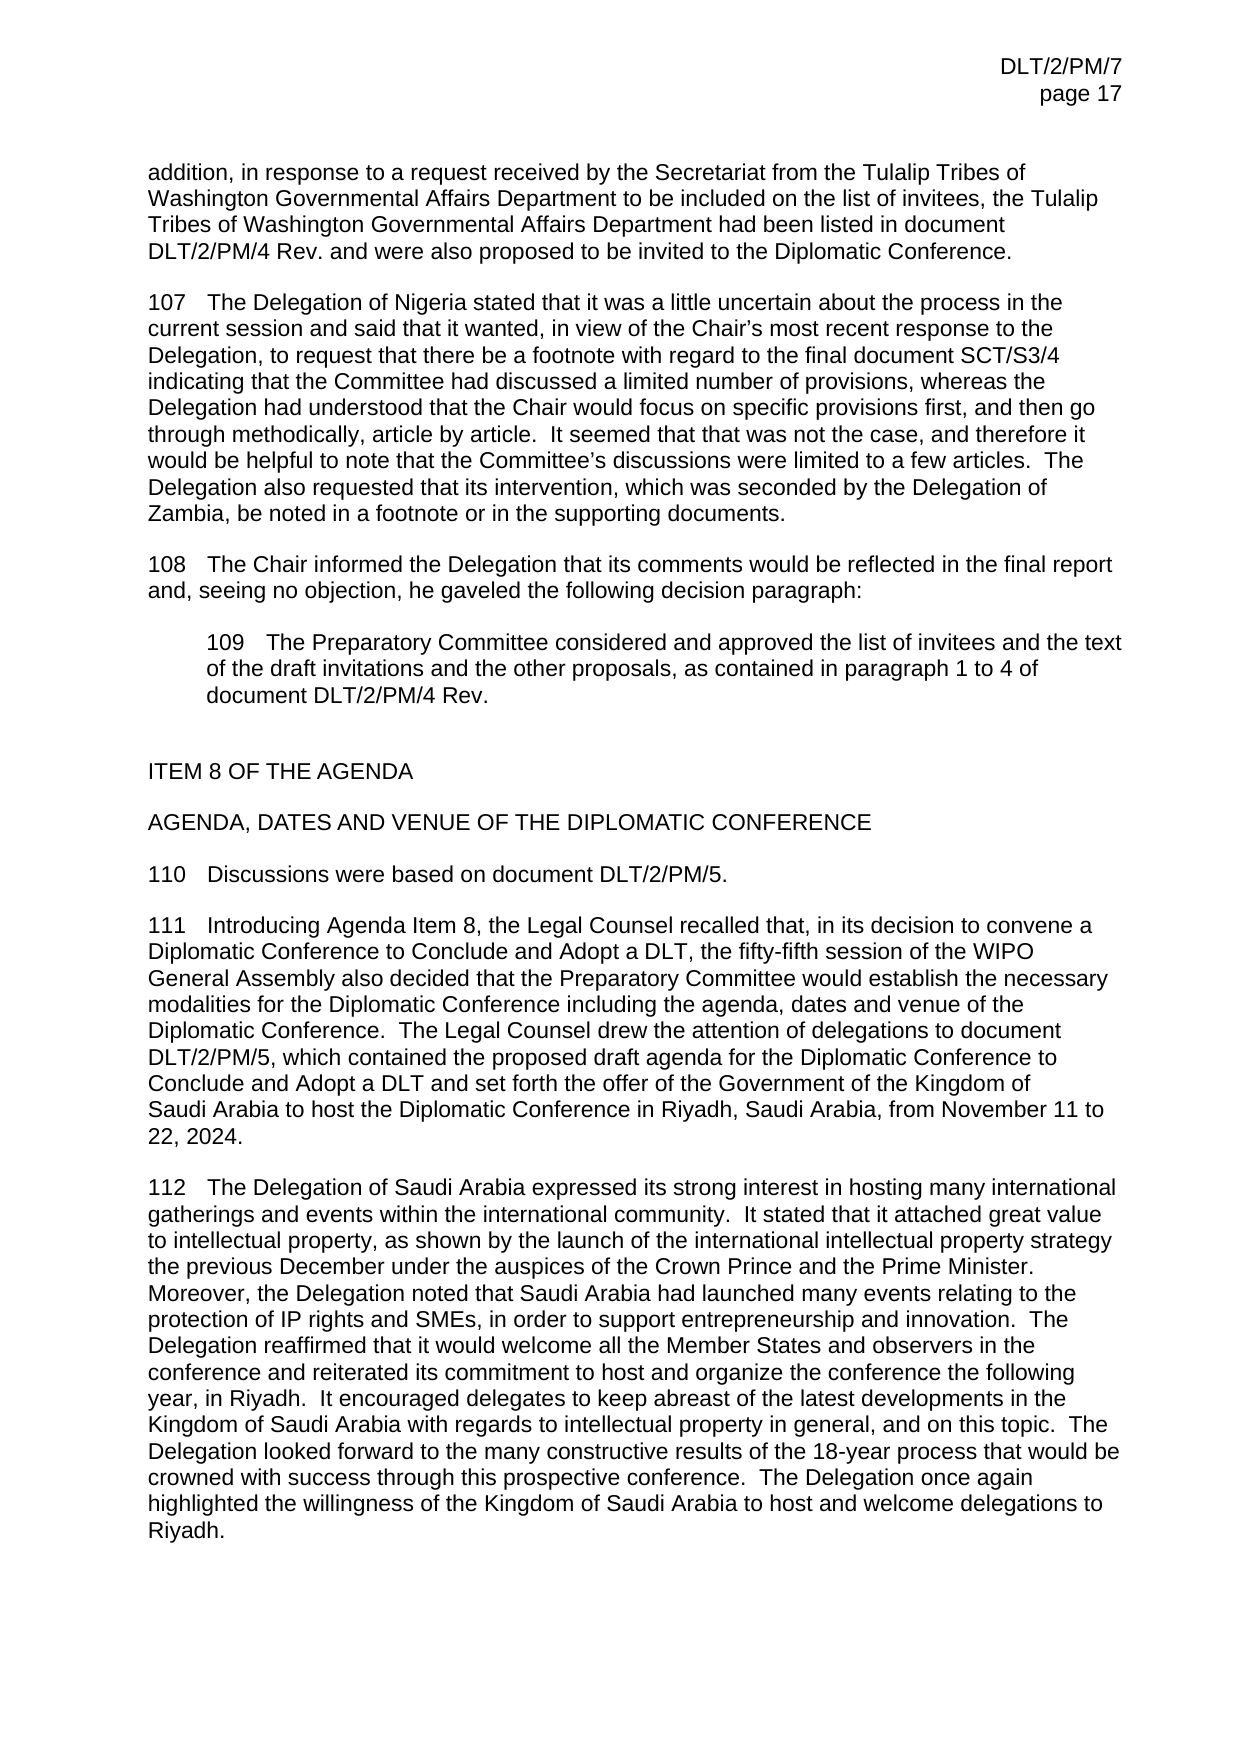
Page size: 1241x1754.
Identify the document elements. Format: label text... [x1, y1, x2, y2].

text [148, 158, 1122, 264]
text The Preparatory Committee considered and approved the list of invitees and the text of the draft invitations and the other proposals, as contained in paragraph 1 to 4 of document DLT/2/PM/4 Rev. [206, 629, 1122, 708]
subtitle ITEM 8 OF THE AGENDA [148, 758, 1122, 784]
text Discussions were based on document DLT/2/PM/5. [148, 861, 1122, 887]
subtitle AGENDA, DATES AND VENUE OF THE DIPLOMATIC CONFERENCE [148, 809, 1122, 836]
text Introducing Agenda Item 8, the Legal Counsel recalled that, in its decision to convene a Diplomatic Conference to Conclude and Adopt a DLT, the fifty-fifth session of the WIPO General Assembly also decided that the Preparatory Committee would establish the necessary modalities for the Diplomatic Conference including the agenda, dates and venue of the Diplomatic Conference. The Legal Counsel drew the attention of delegations to document DLT/2/PM/5, which contained the proposed draft agenda for the Diplomatic Conference to Conclude and Adopt a DLT and set forth the offer of the Government of the Kingdom of Saudi Arabia to host the Diplomatic Conference in Riyadh, Saudi Arabia, from November 11 to 22, 2024. [148, 912, 1122, 1149]
text The Delegation of Saudi Arabia expressed its strong interest in hosting many international gatherings and events within the international community. It stated that it attached great value to intellectual property, as shown by the launch of the international intellectual property strategy the previous December under the auspices of the Crown Prince and the Prime Minister. Moreover, the Delegation noted that Saudi Arabia had launched many events relating to the protection of IP rights and SMEs, in order to support entrepreneurship and innovation. The Delegation reaffirmed that it would welcome all the Member States and observers in the conference and reiterated its commitment to host and organize the conference the following year, in Riyadh. It encouraged delegates to keep abreast of the latest developments in the Kingdom of Saudi Arabia with regards to intellectual property in general, and on this topic. The Delegation looked forward to the many constructive results of the 18-year process that would be crowned with success through this prospective conference. The Delegation once again highlighted the willingness of the Kingdom of Saudi Arabia to host and welcome delegations to Riyadh. [148, 1174, 1122, 1543]
text The Delegation of Nigeria stated that it was a little uncertain about the process in the current session and said that it wanted, in view of the Chair’s most recent response to the Delegation, to request that there be a footnote with regard to the final document SCT/S3/4 indicating that the Committee had discussed a limited number of provisions, whereas the Delegation had understood that the Chair would focus on specific provisions first, and then go through methodically, article by article. It seemed that that was not the case, and therefore it would be helpful to note that the Committee’s discussions were limited to a few articles. The Delegation also requested that its intervention, which was seconded by the Delegation of Zambia, be noted in a footnote or in the supporting documents. [148, 289, 1122, 526]
text The Chair informed the Delegation that its comments would be reflected in the final report and, seeing no objection, he gaveled the following decision paragraph: [148, 551, 1122, 604]
